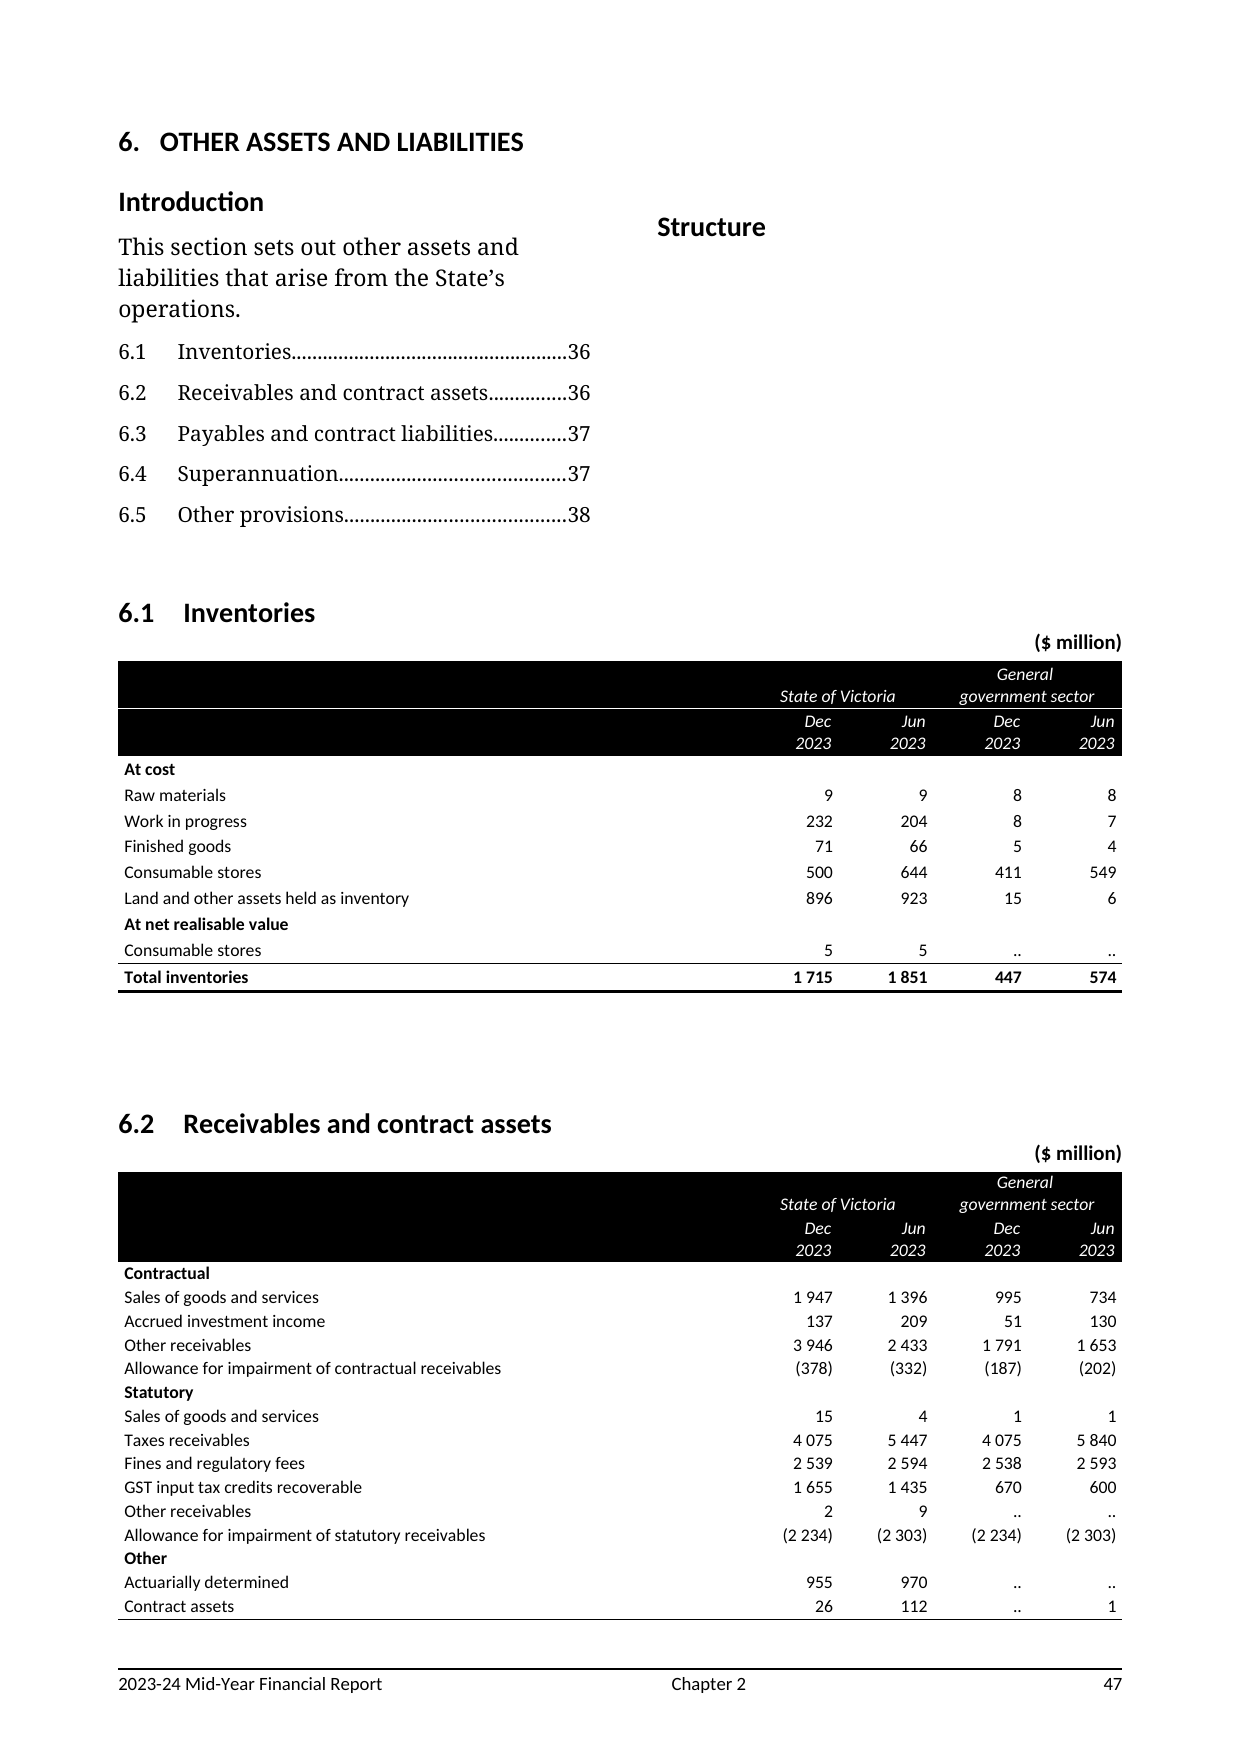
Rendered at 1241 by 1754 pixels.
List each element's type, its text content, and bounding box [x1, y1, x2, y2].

subtitle Introduction [118, 184, 583, 218]
text ($ million) [118, 629, 1122, 655]
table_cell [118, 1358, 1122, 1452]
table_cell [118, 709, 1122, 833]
text 6.4 Superannuation 37 [118, 459, 1122, 488]
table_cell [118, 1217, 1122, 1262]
text 6.3 Payables and contract liabilities 37 [118, 419, 1122, 447]
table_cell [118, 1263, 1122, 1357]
subtitle Other assets and liabilities [118, 124, 1122, 159]
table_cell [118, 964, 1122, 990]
text 6.5 Other provisions 38 [118, 501, 1122, 529]
subtitle Structure [657, 209, 1122, 243]
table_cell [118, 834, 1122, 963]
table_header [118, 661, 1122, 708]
text 6.1 Inventories 36 [118, 337, 1122, 365]
subtitle Receivables and contract assets [118, 1106, 1122, 1140]
subtitle Inventories [118, 595, 1122, 629]
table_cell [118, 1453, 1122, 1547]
text 6.2 Receivables and contract assets 36 [118, 378, 1122, 406]
text ($ million) [118, 1140, 1122, 1165]
text This section sets out other assets and liabilities that arise from the State’s operations. [118, 231, 583, 324]
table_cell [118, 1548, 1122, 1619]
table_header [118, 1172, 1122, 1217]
